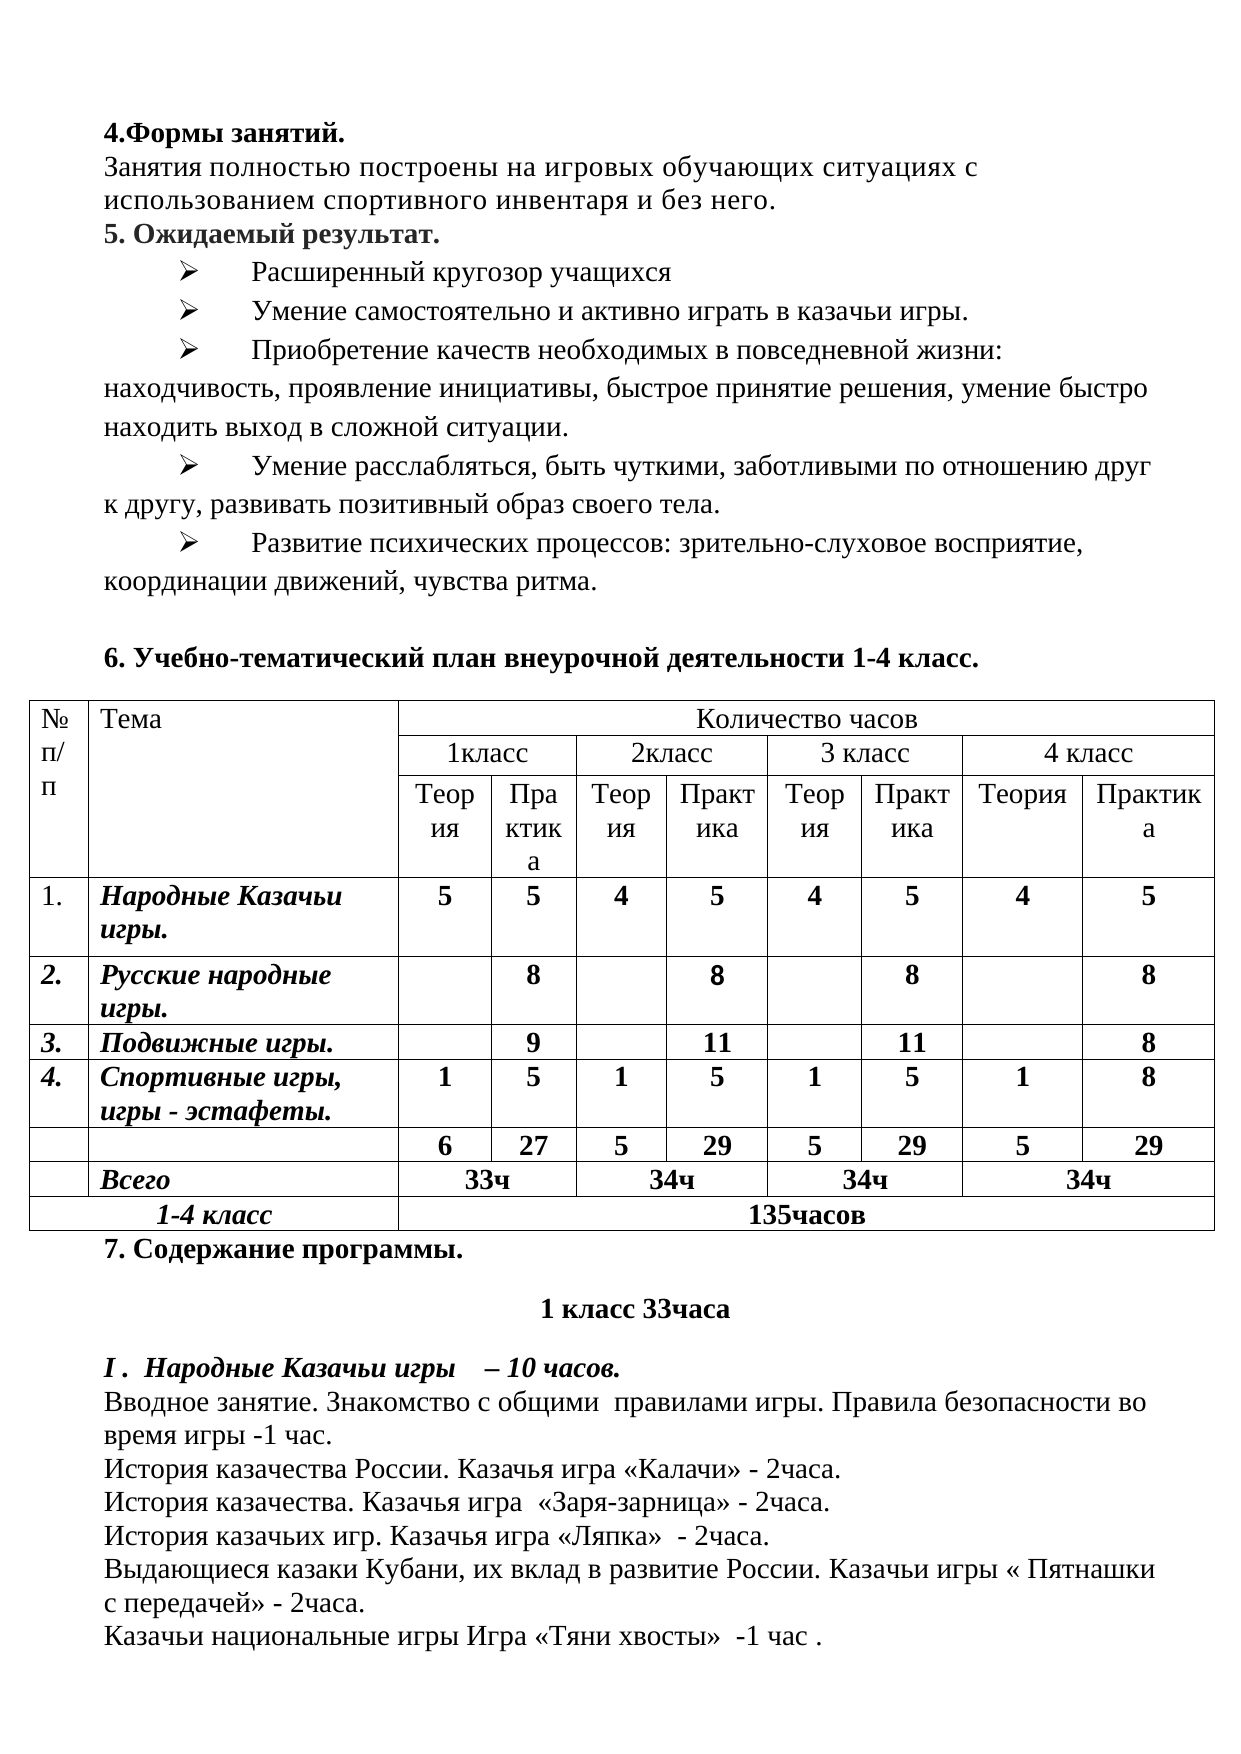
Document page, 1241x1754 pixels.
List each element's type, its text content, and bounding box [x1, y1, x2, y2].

table_cell Практика [862, 776, 962, 877]
table_cell 29 [667, 1128, 767, 1161]
table_cell 34ч [963, 1162, 1214, 1196]
table_cell 8 [667, 957, 767, 1024]
table_cell 1 [399, 1060, 491, 1127]
table_header Тема [89, 701, 398, 877]
table_cell Практика [1083, 776, 1214, 877]
text 4.Формы занятий. [103, 115, 1167, 149]
table_cell [963, 957, 1082, 1024]
table_cell 1. [30, 878, 88, 956]
table_cell 6 [399, 1128, 491, 1161]
table_cell [30, 1128, 88, 1161]
table_cell 11 [667, 1025, 767, 1058]
table_cell Народные Казачьи игры. [89, 878, 398, 956]
table_cell [399, 1025, 491, 1058]
table_cell 5 [862, 1060, 962, 1127]
text Казачьи национальные игры Игра «Тяни хвосты» -1 час . [103, 1618, 1167, 1652]
table_cell 5 [963, 1128, 1082, 1161]
table_cell Спортивные игры, игры - эстафеты. [89, 1060, 398, 1127]
table_cell 8 [862, 957, 962, 1024]
table_cell Русские народные игры. [89, 957, 398, 1024]
table_cell Теория [768, 776, 861, 877]
table_cell 5 [667, 878, 767, 956]
table_cell Теория [577, 776, 666, 877]
text Выдающиеся казаки Кубани, их вклад в развитие России. Казачьи игры « Пятнашки с передачей» - 2часа. [103, 1551, 1167, 1618]
table_cell [768, 957, 861, 1024]
table_cell Теория [963, 776, 1082, 877]
table_cell [963, 1025, 1082, 1058]
table_cell [577, 1025, 666, 1058]
table_cell 1 [963, 1060, 1082, 1127]
table_cell 4 [768, 878, 861, 956]
text История казачества России. Казачья игра «Калачи» - 2часа. [103, 1451, 1167, 1484]
table_cell 27 [492, 1128, 576, 1161]
text Занятия полностью построены на игровых обучающих ситуациях с использованием спортивного инвентаря и без него. [103, 149, 1167, 216]
table_cell 4 класс [963, 736, 1214, 775]
table_cell [399, 957, 491, 1024]
table_cell 29 [1083, 1128, 1214, 1161]
table_cell 1класс [399, 736, 576, 775]
table_cell Практика [492, 776, 576, 877]
text История казачьих игр. Казачья игра «Ляпка» - 2часа. [103, 1518, 1167, 1551]
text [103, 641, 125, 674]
table_cell 1 [768, 1060, 861, 1127]
table_cell 4 [963, 878, 1082, 956]
text История казачества. Казачья игра «Заря-зарница» - 2часа. [103, 1484, 1167, 1518]
table_cell Теория [399, 776, 491, 877]
table_cell [30, 1162, 88, 1196]
table_cell 5 [1083, 878, 1214, 956]
list Развитие психических процессов: зрительно-слуховое восприятие, координации движений, чувства ритма. [103, 525, 1167, 597]
table_cell 29 [862, 1128, 962, 1161]
table_cell 1-4 класс [30, 1197, 398, 1230]
table_cell 8 [1083, 957, 1214, 1024]
table_cell 5 [577, 1128, 666, 1161]
table_cell 33ч [399, 1162, 576, 1196]
table_cell 5 [768, 1128, 861, 1161]
table_cell Всего [89, 1162, 398, 1196]
list Умение самостоятельно и активно играть в казачьи игры. [103, 293, 1167, 327]
table_cell 8 [1083, 1025, 1214, 1058]
table_cell [89, 1128, 398, 1161]
text I . Народные Казачьи игры – 10 часов. [103, 1350, 1167, 1384]
table_cell 5 [492, 878, 576, 956]
table_cell 3. [30, 1025, 88, 1058]
table_cell [768, 1025, 861, 1058]
text Вводное занятие. Знакомство с общими правилами игры. Правила безопасности во время игры -1 час. [103, 1384, 1167, 1451]
list Приобретение качеств необходимых в повседневной жизни: находчивость, проявление инициативы, быстрое принятие решения, умение быстро находить выход в сложной ситуации. [103, 332, 1167, 443]
table_cell 11 [862, 1025, 962, 1058]
table_cell 8 [1083, 1060, 1214, 1127]
table_cell 34ч [768, 1162, 962, 1196]
text 6. Учебно-тематический план внеурочной деятельности 1-4 класс. [133, 641, 1167, 674]
text 7. Содержание программы. [103, 1231, 1167, 1265]
table_cell 5 [667, 1060, 767, 1127]
table_cell Практика [667, 776, 767, 877]
list Умение расслабляться, быть чуткими, заботливыми по отношению друг к другу, развивать позитивный образ своего тела. [103, 448, 1167, 520]
table_cell 5 [399, 878, 491, 956]
table_header Количество часов [399, 701, 1214, 734]
table_header № п/п [30, 701, 88, 877]
list Расширенный кругозор учащихся [103, 254, 1167, 288]
table_cell 4 [577, 878, 666, 956]
text 5. Ожидаемый результат. [103, 216, 1167, 249]
table_cell 2класс [577, 736, 767, 775]
table_cell [577, 957, 666, 1024]
table_cell 2. [30, 957, 88, 1024]
table_cell 34ч [577, 1162, 767, 1196]
table_cell 135часов [399, 1197, 1214, 1230]
table_cell 1 [577, 1060, 666, 1127]
text 1 класс 33часа [103, 1291, 1167, 1324]
table_cell 5 [862, 878, 962, 956]
table_cell 8 [492, 957, 576, 1024]
table_cell 3 класс [768, 736, 962, 775]
table_cell 9 [492, 1025, 576, 1058]
table_cell Подвижные игры. [89, 1025, 398, 1058]
table_cell 4. [30, 1060, 88, 1127]
table_cell 5 [492, 1060, 576, 1127]
